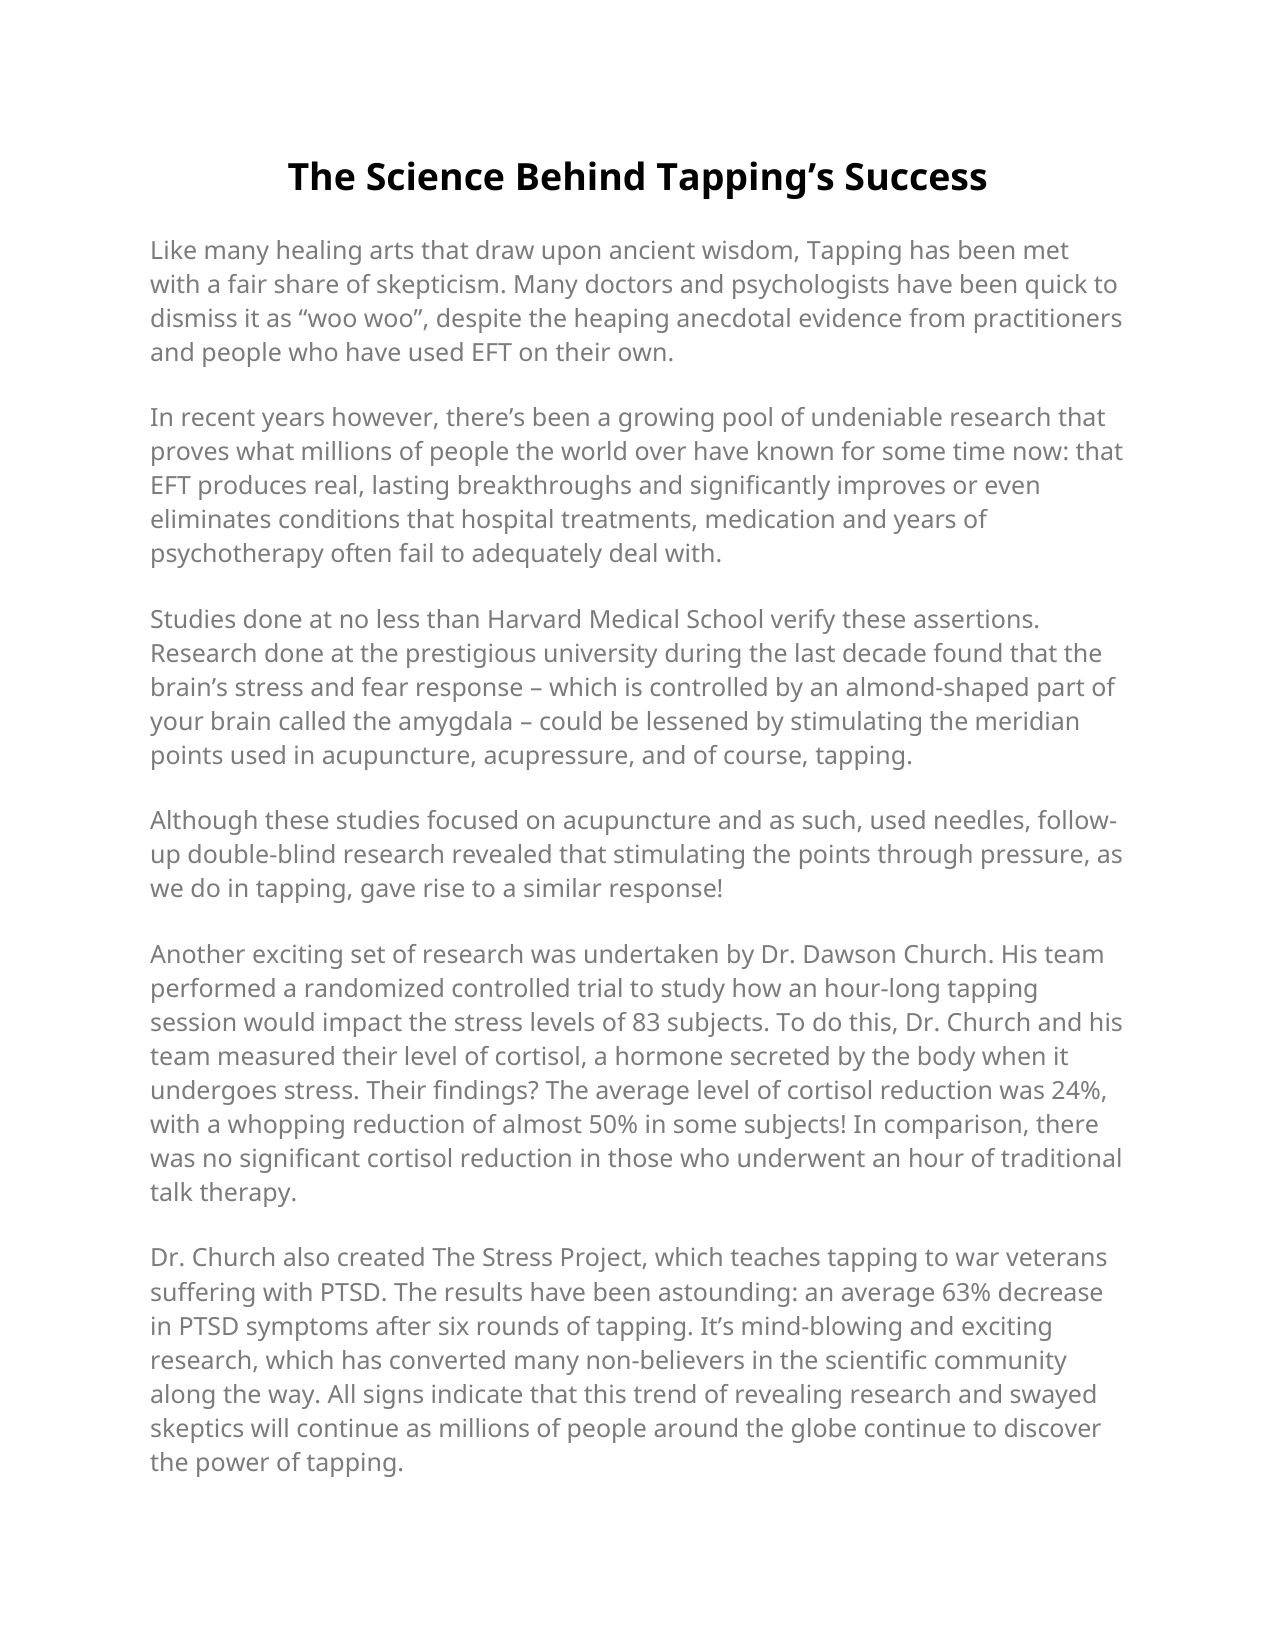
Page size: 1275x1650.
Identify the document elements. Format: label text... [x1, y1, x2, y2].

text Studies done at no less than Harvard Medical School verify these assertions. Research done at the prestigious university during the last decade found that the brain’s stress and fear response – which is controlled by an almond-shaped part of your brain called the amygdala – could be lessened by stimulating the meridian points used in acupuncture, acupressure, and of course, tapping. [150, 601, 1125, 772]
text In recent years however, there’s been a growing pool of undeniable research that proves what millions of people the world over have known for some time now: that EFT produces real, lasting breakthroughs and significantly improves or even eliminates conditions that hospital treatments, medication and years of psychotherapy often fail to adequately deal with. [150, 400, 1125, 570]
text The Science Behind Tapping’s Success [150, 150, 1125, 201]
text Dr. Church also created The Stress Project, which teaches tapping to war veterans suffering with PTSD. The results have been astounding: an average 63% decrease in PTSD symptoms after six rounds of tapping. It’s mind-blowing and exciting research, which has converted many non-believers in the scientific community along the way. All signs indicate that this trend of revealing research and swayed skeptics will continue as millions of people around the globe continue to discover the power of tapping. [150, 1240, 1125, 1478]
text Like many healing arts that draw upon ancient wisdom, Tapping has been met with a fair share of skepticism. Many doctors and psychologists have been quick to dismiss it as “woo woo”, despite the heaping anecdotal evidence from practitioners and people who have used EFT on their own. [150, 232, 1125, 368]
text Another exciting set of research was undertaken by Dr. Dawson Church. His team performed a randomized controlled trial to study how an hour-long tapping session would impact the stress levels of 83 subjects. To do this, Dr. Church and his team measured their level of cortisol, a hormone secreted by the body when it undergoes stress. Their findings? The average level of cortisol reduction was 24%, with a whopping reduction of almost 50% in some subjects! In comparison, there was no significant cortisol reduction in those who underwent an hour of traditional talk therapy. [150, 936, 1125, 1209]
text Although these studies focused on acupuncture and as such, used needles, follow-up double-blind research revealed that stimulating the points through pressure, as we do in tapping, gave rise to a similar response! [150, 803, 1125, 905]
